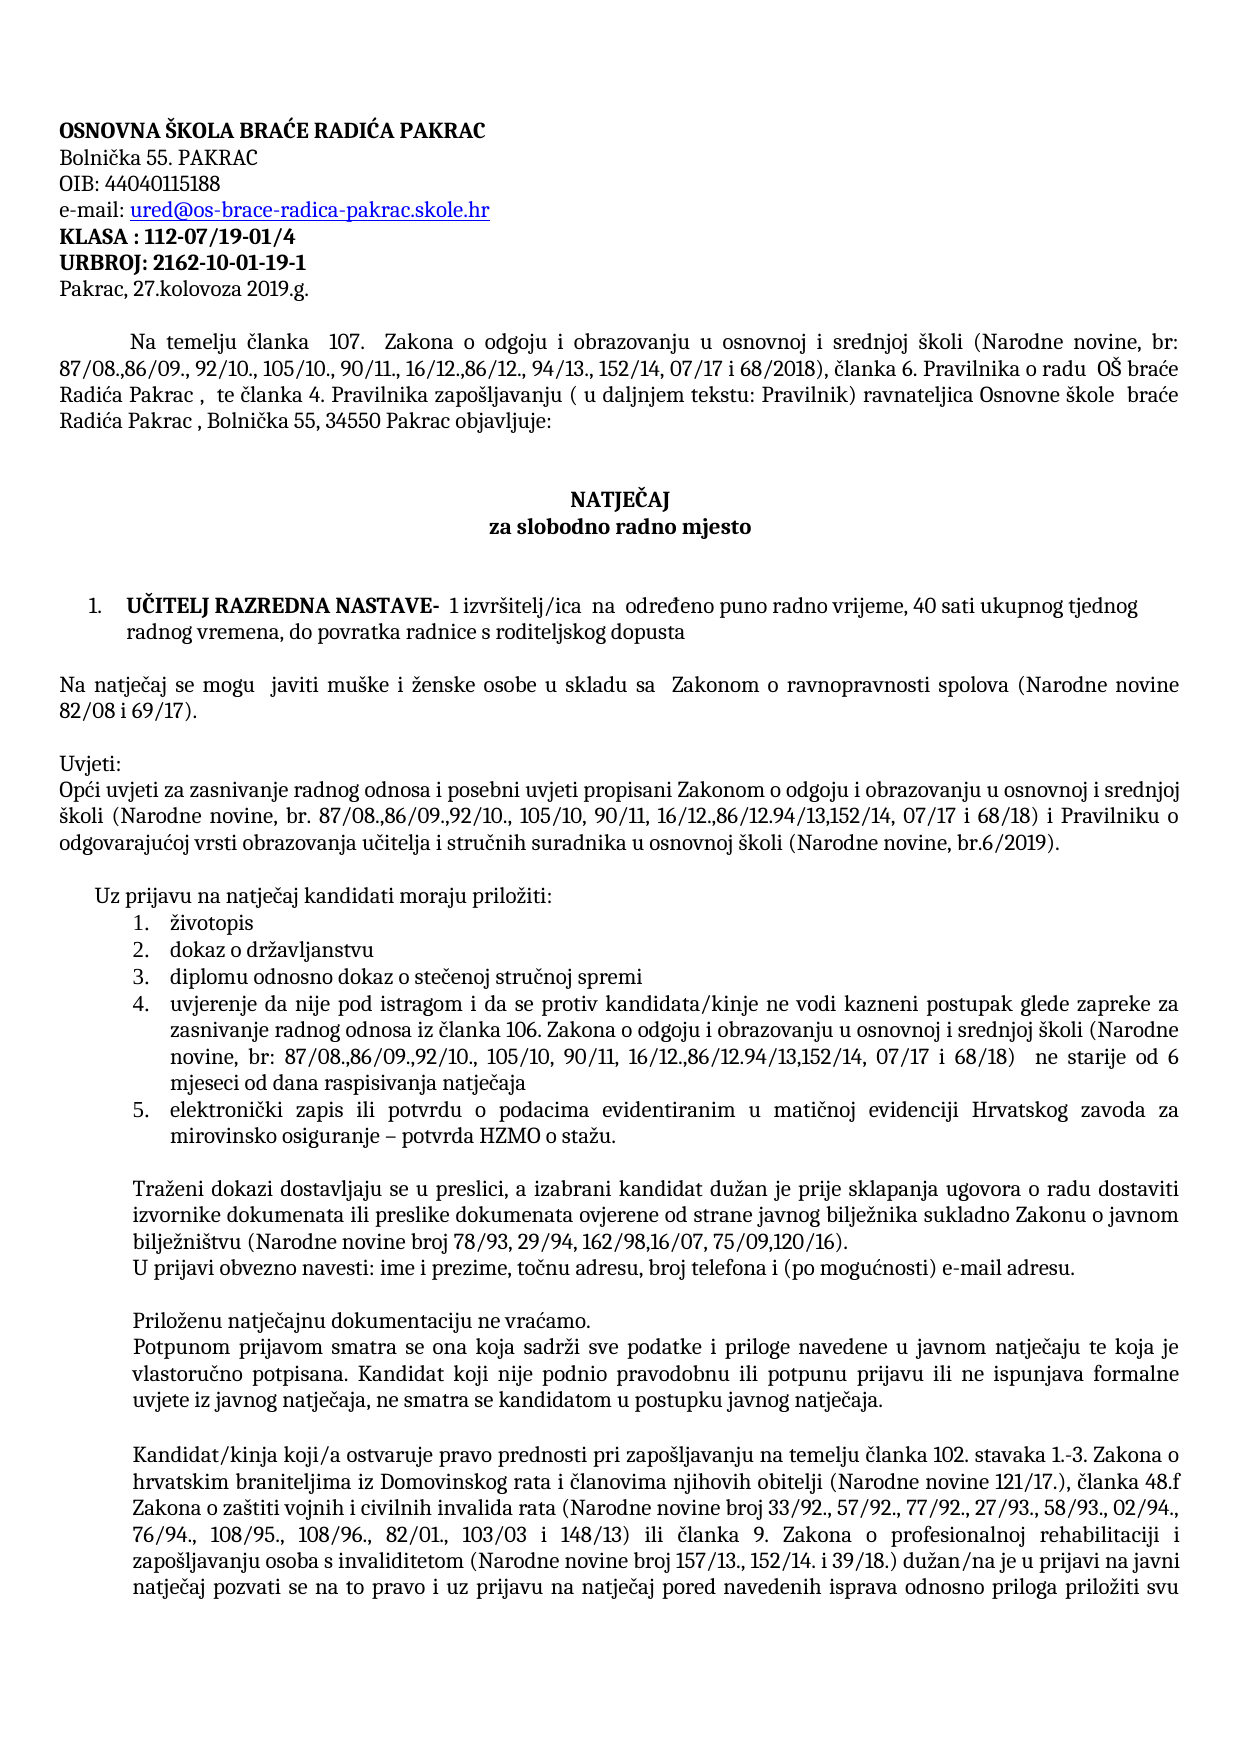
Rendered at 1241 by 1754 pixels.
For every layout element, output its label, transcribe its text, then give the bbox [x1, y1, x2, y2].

text Opći uvjeti za zasnivanje radnog odnosa i posebni uvjeti propisani Zakonom o odgoju i obrazovanju u osnovnoj i srednjoj školi (Narodne novine, br. 87/08.,86/09.,92/10., 105/10, 90/11, 16/12.,86/12.94/13,152/14, 07/17 i 68/18) i Pravilniku o odgovarajućoj vrsti obrazovanja učitelja i stručnih suradnika u osnovnoj školi (Narodne novine, br.6/2019). [59, 777, 1181, 856]
text Priloženu natječajnu dokumentaciju ne vraćamo. [59, 1308, 1181, 1334]
list UČITELJ RAZREDNA NASTAVE- 1 izvršitelj/ica na određeno puno radno vrijeme, 40 sati ukupnog tjednog radnog vremena, do povratka radnice s roditeljskog dopusta [89, 592, 1181, 645]
text za slobodno radno mjesto [59, 513, 1181, 540]
text U prijavi obvezno navesti: ime i prezime, točnu adresu, broj telefona i (po mogućnosti) e-mail adresu. [132, 1255, 1181, 1281]
list OSNOVNA ŠKOLA BRAĆE RADIĆA PAKRAC [59, 118, 1181, 144]
list URBROJ: 2162-10-01-19-1 [59, 250, 1181, 276]
list dokaz o državljanstvu [132, 936, 1181, 963]
list Bolnička 55. PAKRAC [59, 144, 1181, 171]
list KLASA : 112-07/19-01/4 [59, 223, 1181, 250]
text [132, 1442, 1181, 1600]
text Uvjeti: [59, 751, 1181, 777]
list diplomu odnosno dokaz o stečenoj stručnoj spremi [132, 963, 1181, 990]
text Uz prijavu na natječaj kandidati moraju priložiti: [59, 882, 1181, 909]
text Potpunom prijavom smatra se ona koja sadrži sve podatke i priloge navedene u javnom natječaju te koja je vlastoručno potpisana. Kandidat koji nije podnio pravodobnu ili potpunu prijavu ili ne ispunjava formalne uvjete iz javnog natječaja, ne smatra se kandidatom u postupku javnog natječaja. [132, 1334, 1181, 1413]
list elektronički zapis ili potvrdu o podacima evidentiranim u matičnoj evidenciji Hrvatskog zavoda za mirovinsko osiguranje – potvrda HZMO o stažu. [132, 1096, 1181, 1149]
list životopis [132, 909, 1181, 936]
text Na natječaj se mogu javiti muške i ženske osobe u skladu sa Zakonom o ravnopravnosti spolova (Narodne novine 82/08 i 69/17). [59, 672, 1181, 724]
text NATJEČAJ [59, 487, 1181, 513]
text Traženi dokazi dostavljaju se u preslici, a izabrani kandidat dužan je prije sklapanja ugovora o radu dostaviti izvornike dokumenata ili preslike dokumenata ovjerene od strane javnog bilježnika sukladno Zakonu o javnom bilježništvu (Narodne novine broj 78/93, 29/94, 162/98,16/07, 75/09,120/16). [132, 1176, 1181, 1255]
list Pakrac, 27.kolovoza 2019.g. [59, 276, 1181, 303]
list uvjerenje da nije pod istragom i da se protiv kandidata/kinje ne vodi kazneni postupak glede zapreke za zasnivanje radnog odnosa iz članka 106. Zakona o odgoju i obrazovanju u osnovnoj i srednjoj školi (Narodne novine, br: 87/08.,86/09.,92/10., 105/10, 90/11, 16/12.,86/12.94/13,152/14, 07/17 i 68/18) ne starije od 6 mjeseci od dana raspisivanja natječaja [132, 990, 1181, 1096]
text Na temelju članka 107. Zakona o odgoju i obrazovanju u osnovnoj i srednjoj školi (Narodne novine, br: 87/08.,86/09., 92/10., 105/10., 90/11., 16/12.,86/12., 94/13., 152/14, 07/17 i 68/2018), članka 6. Pravilnika o radu OŠ braće Radića Pakrac , te članka 4. Pravilnika zapošljavanju ( u daljnjem tekstu: Pravilnik) ravnateljica Osnovne škole braće Radića Pakrac , Bolnička 55, 34550 Pakrac objavljuje: [59, 329, 1181, 434]
list e-mail: ured@os-brace-radica-pakrac.skole.hr [59, 197, 1181, 223]
list OIB: 44040115188 [59, 171, 1181, 197]
